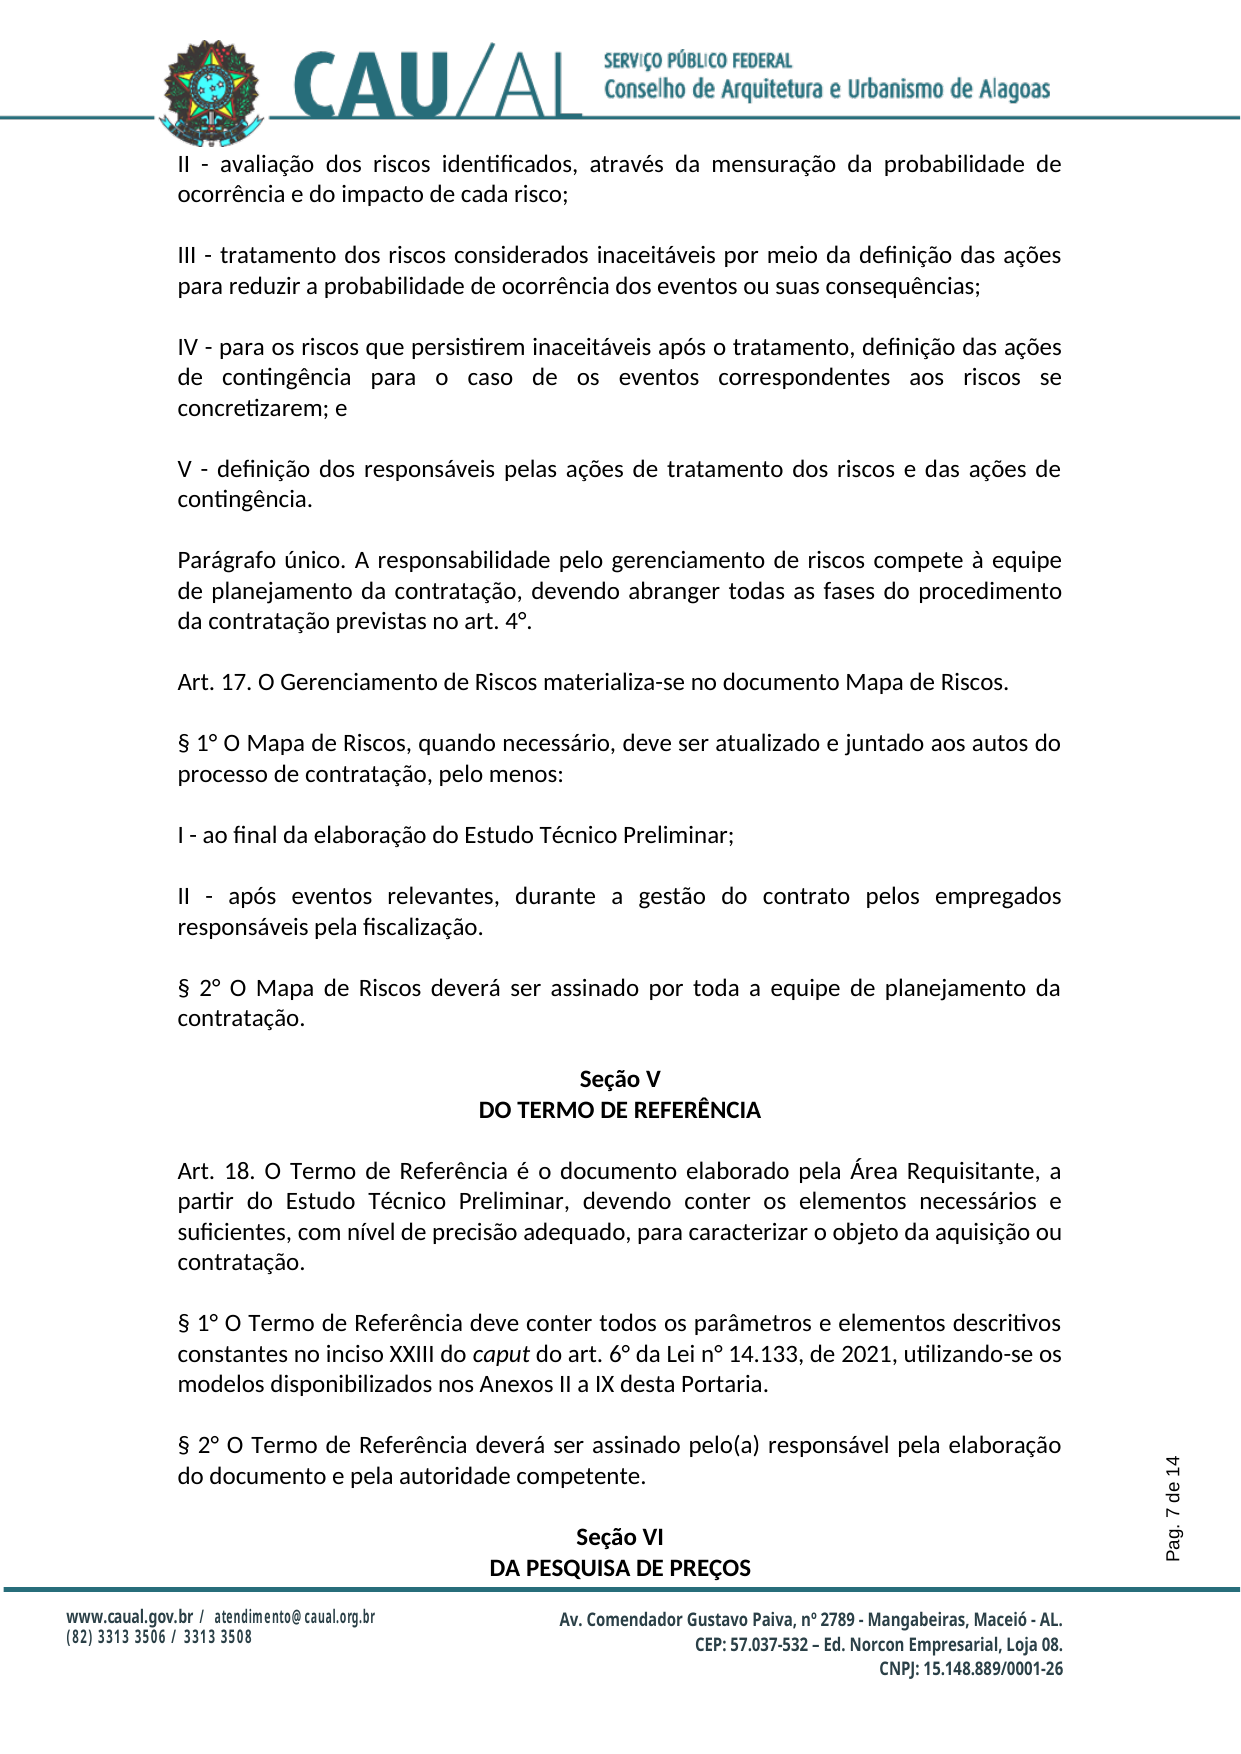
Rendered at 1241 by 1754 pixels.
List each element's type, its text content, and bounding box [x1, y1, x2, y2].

picture [3, 1587, 1241, 1592]
text DO TERMO DE REFERÊNCIA [177, 1094, 1063, 1124]
text Seção VI [177, 1521, 1063, 1552]
text Art. 18. O Termo de Referência é o documento elaborado pela Área Requisitante, a partir do Estudo Técnico Preliminar, devendo conter os elementos necessários e suficientes, com nível de precisão adequado, para caracterizar o objeto da aquisição ou contratação. [177, 1155, 1063, 1277]
text III - tratamento dos riscos considerados inaceitáveis por meio da definição das ações para reduzir a probabilidade de ocorrência dos eventos ou suas consequências; [177, 239, 1063, 300]
text § 1° O Mapa de Riscos, quando necessário, deve ser atualizado e juntado aos autos do processo de contratação, pelo menos: [177, 728, 1063, 789]
text I - ao final da elaboração do Estudo Técnico Preliminar; [177, 819, 1063, 850]
text § 2° O Mapa de Riscos deverá ser assinado por toda a equipe de planejamento da contratação. [177, 972, 1063, 1033]
text II - após eventos relevantes, durante a gestão do contrato pelos empregados responsáveis pela fiscalização. [177, 880, 1063, 941]
text Parágrafo único. A responsabilidade pelo gerenciamento de riscos compete à equipe de planejamento da contratação, devendo abranger todas as fases do procedimento da contratação previstas no art. 4°. [177, 544, 1063, 636]
text Seção V [177, 1063, 1063, 1094]
picture [0, 40, 1241, 147]
text V - definição dos responsáveis pelas ações de tratamento dos riscos e das ações de contingência. [177, 453, 1063, 514]
text IV - para os riscos que persistirem inaceitáveis após o tratamento, definição das ações de contingência para o caso de os eventos correspondentes aos riscos se concretizarem; e [177, 331, 1063, 422]
text II - avaliação dos riscos identificados, através da mensuração da probabilidade de ocorrência e do impacto de cada risco; [177, 148, 1063, 209]
text Art. 17. O Gerenciamento de Riscos materializa-se no documento Mapa de Riscos. [177, 667, 1063, 697]
text § 1° O Termo de Referência deve conter todos os parâmetros e elementos descritivos constantes no inciso XXIII do caput do art. 6° da Lei n° 14.133, de 2021, utilizando-se os modelos disponibilizados nos Anexos II a IX desta Portaria. [177, 1307, 1063, 1399]
text DA PESQUISA DE PREÇOS [177, 1552, 1063, 1582]
text § 2° O Termo de Referência deverá ser assinado pelo(a) responsável pela elaboração do documento e pela autoridade competente. [177, 1429, 1063, 1491]
